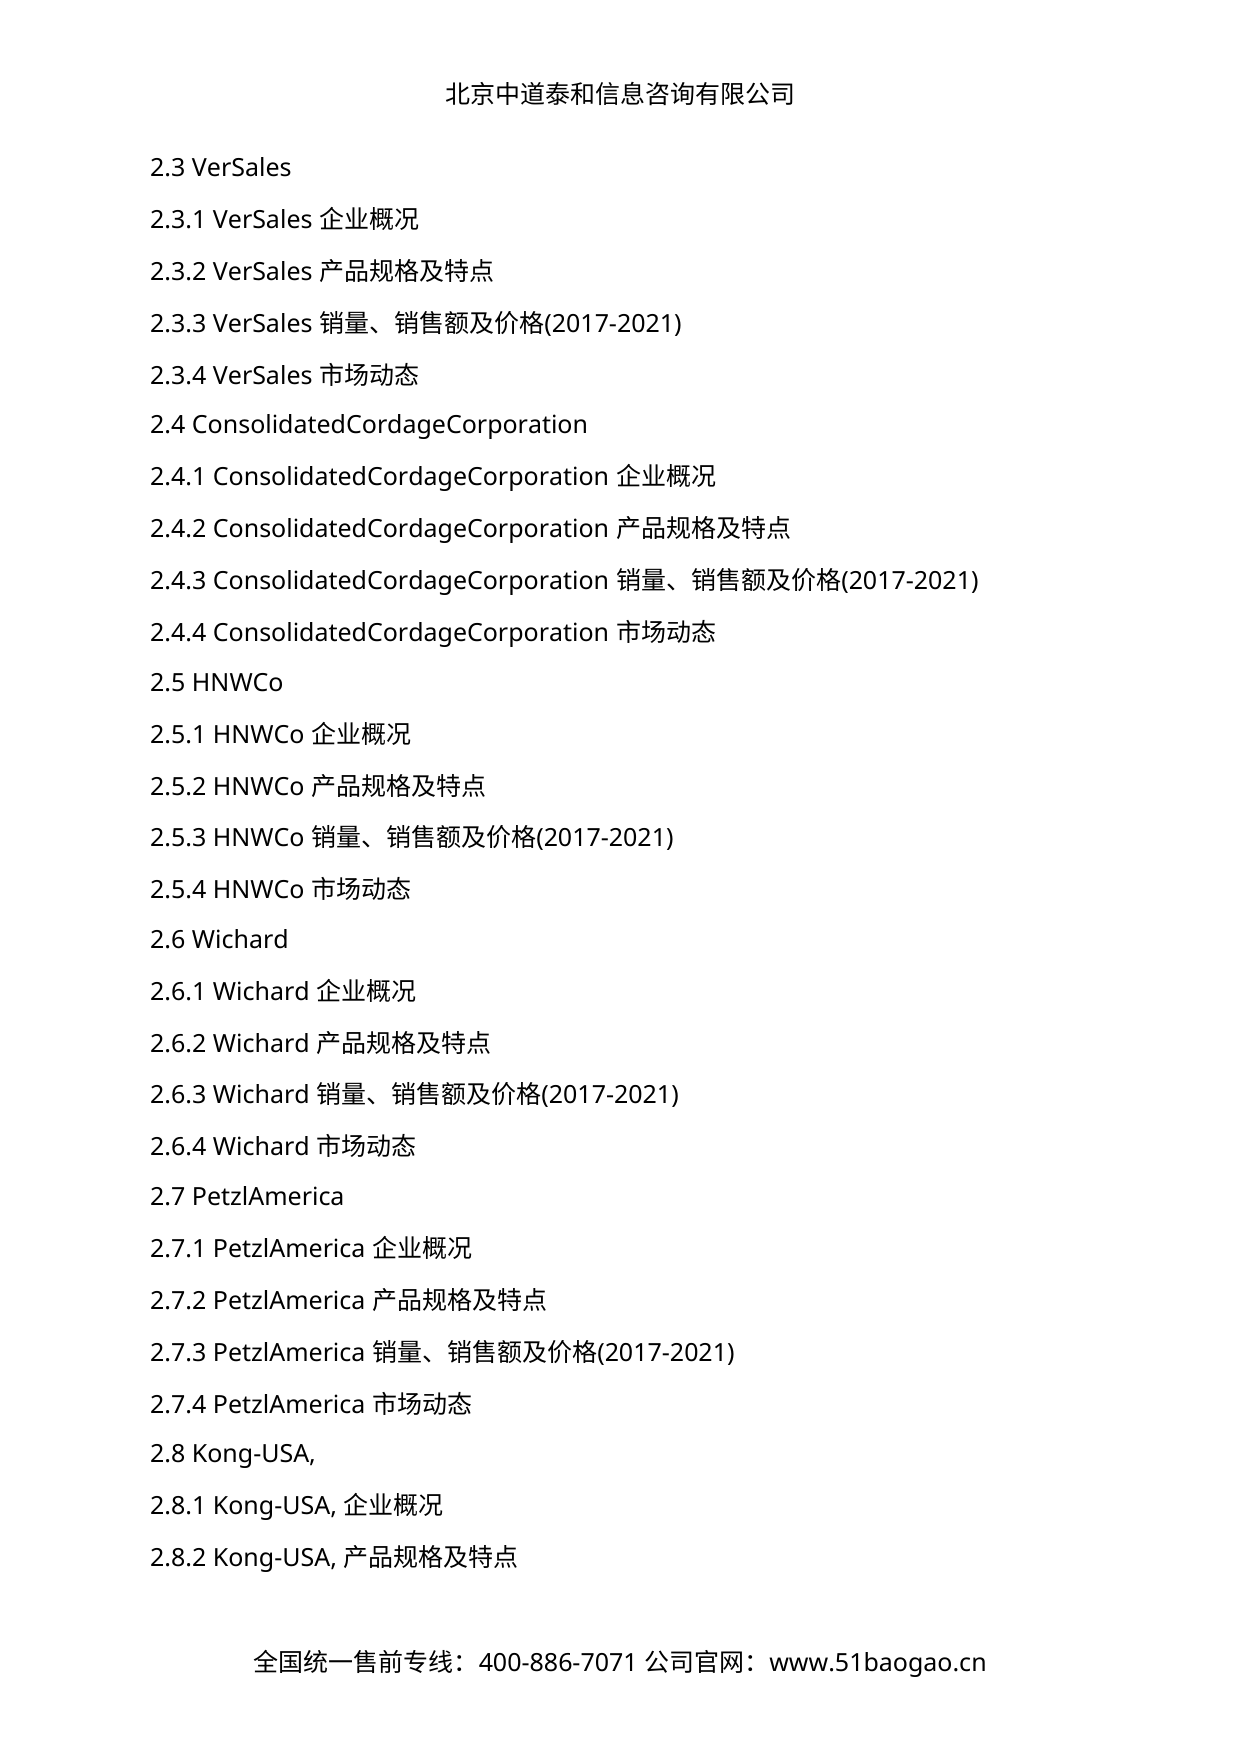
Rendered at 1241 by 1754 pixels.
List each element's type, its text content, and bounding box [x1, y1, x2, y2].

text 2.8 Kong-USA, [150, 1436, 1090, 1470]
text 2.6 Wichard [150, 922, 1090, 956]
text 2.8.1 Kong-USA, 企业概况 [150, 1486, 1090, 1522]
text 2.7.3 PetzlAmerica 销量、销售额及价格(2017-2021) [150, 1332, 1090, 1368]
text 2.4.1 ConsolidatedCordageCorporation 企业概况 [150, 457, 1090, 493]
text 2.5.2 HNWCo 产品规格及特点 [150, 766, 1090, 802]
text 2.6.4 Wichard 市场动态 [150, 1127, 1090, 1163]
text 2.4 ConsolidatedCordageCorporation [150, 407, 1090, 441]
text 2.5 HNWCo [150, 664, 1090, 698]
text 2.3.2 VerSales 产品规格及特点 [150, 252, 1090, 288]
text 2.6.3 Wichard 销量、销售额及价格(2017-2021) [150, 1075, 1090, 1111]
text 2.3.1 VerSales 企业概况 [150, 200, 1090, 236]
text 2.7 PetzlAmerica [150, 1179, 1090, 1213]
text 2.5.3 HNWCo 销量、销售额及价格(2017-2021) [150, 818, 1090, 854]
text 2.7.2 PetzlAmerica 产品规格及特点 [150, 1280, 1090, 1317]
text 2.4.4 ConsolidatedCordageCorporation 市场动态 [150, 612, 1090, 649]
text 2.6.1 Wichard 企业概况 [150, 971, 1090, 1007]
text 2.7.1 PetzlAmerica 企业概况 [150, 1228, 1090, 1265]
text 2.5.1 HNWCo 企业概况 [150, 714, 1090, 750]
text 2.7.4 PetzlAmerica 市场动态 [150, 1384, 1090, 1420]
text 2.3.4 VerSales 市场动态 [150, 355, 1090, 392]
text 2.3.3 VerSales 销量、销售额及价格(2017-2021) [150, 303, 1090, 340]
text 2.4.3 ConsolidatedCordageCorporation 销量、销售额及价格(2017-2021) [150, 561, 1090, 597]
text 2.4.2 ConsolidatedCordageCorporation 产品规格及特点 [150, 509, 1090, 545]
text 2.3 VerSales [150, 150, 1090, 184]
text 2.6.2 Wichard 产品规格及特点 [150, 1023, 1090, 1059]
text 2.8.2 Kong-USA, 产品规格及特点 [150, 1537, 1090, 1574]
text 2.5.4 HNWCo 市场动态 [150, 870, 1090, 906]
